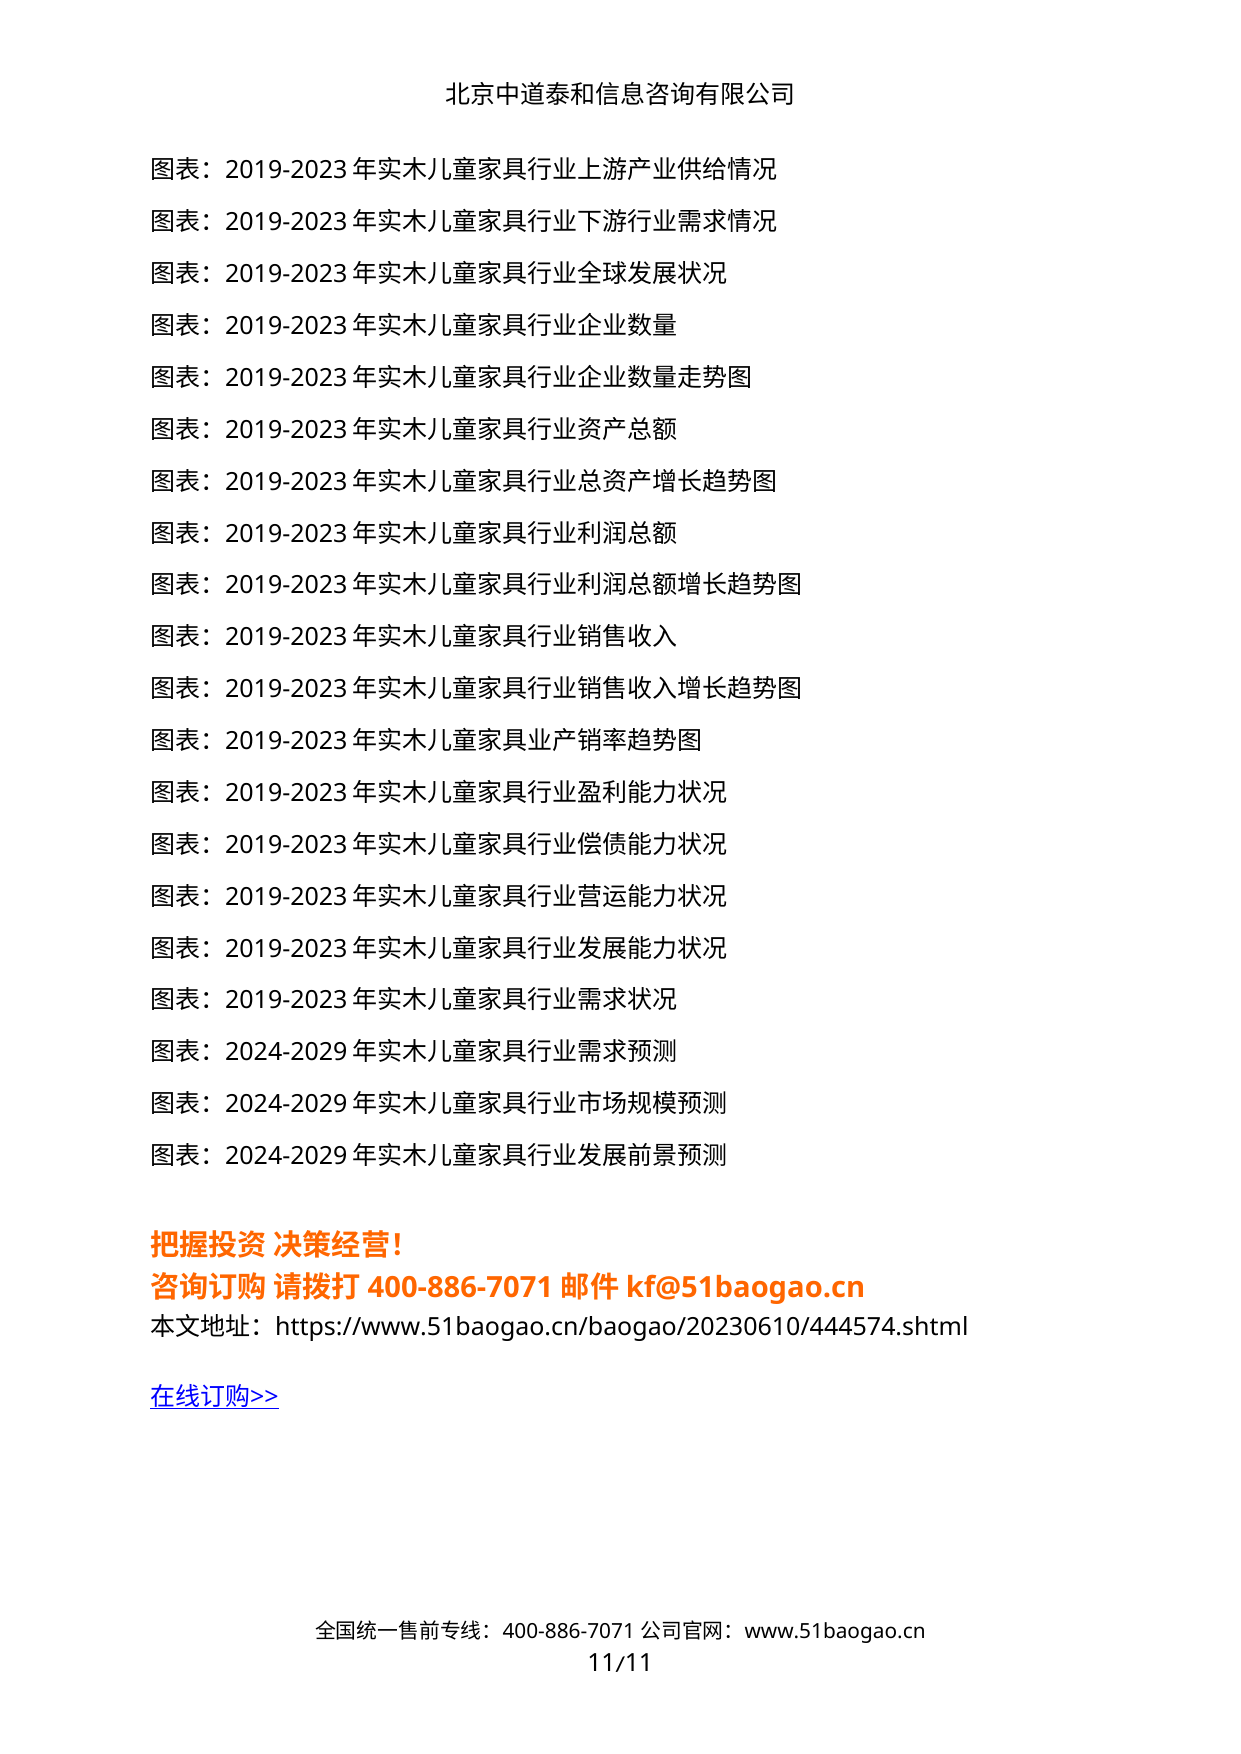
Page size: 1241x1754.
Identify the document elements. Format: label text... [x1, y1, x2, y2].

text 图表：2019-2023年实木儿童家具行业需求状况 [150, 980, 1090, 1016]
text 图表：2019-2023年实木儿童家具行业全球发展状况 [150, 254, 1090, 290]
text 图表：2024-2029年实木儿童家具行业市场规模预测 [150, 1084, 1090, 1120]
text 在线订购>> [150, 1342, 1090, 1413]
text 图表：2024-2029年实木儿童家具行业需求预测 [150, 1032, 1090, 1068]
text 图表：2019-2023年实木儿童家具行业利润总额 [150, 513, 1090, 549]
text 图表：2019-2023年实木儿童家具业产销率趋势图 [150, 721, 1090, 757]
text 图表：2024-2029年实木儿童家具行业发展前景预测 [150, 1136, 1090, 1172]
text 把握投资 决策经营！咨询订购 请拨打 400-886-7071 邮件 kf@51baogao.cn本文地址：https://www.51baogao.cn/baogao/20230610/444574.shtml [150, 1187, 1090, 1342]
text 图表：2019-2023年实木儿童家具行业发展能力状况 [150, 928, 1090, 964]
text 图表：2019-2023年实木儿童家具行业销售收入增长趋势图 [150, 669, 1090, 705]
text 图表：2019-2023年实木儿童家具行业上游产业供给情况 [150, 150, 1090, 186]
text 图表：2019-2023年实木儿童家具行业资产总额 [150, 409, 1090, 446]
text 图表：2019-2023年实木儿童家具行业利润总额增长趋势图 [150, 565, 1090, 601]
text 图表：2019-2023年实木儿童家具行业下游行业需求情况 [150, 202, 1090, 238]
text 图表：2019-2023年实木儿童家具行业销售收入 [150, 617, 1090, 653]
text 图表：2019-2023年实木儿童家具行业总资产增长趋势图 [150, 461, 1090, 497]
text 图表：2019-2023年实木儿童家具行业企业数量 [150, 306, 1090, 342]
text 图表：2019-2023年实木儿童家具行业营运能力状况 [150, 876, 1090, 912]
text 图表：2019-2023年实木儿童家具行业偿债能力状况 [150, 824, 1090, 861]
text 图表：2019-2023年实木儿童家具行业企业数量走势图 [150, 357, 1090, 394]
text 图表：2019-2023年实木儿童家具行业盈利能力状况 [150, 772, 1090, 809]
